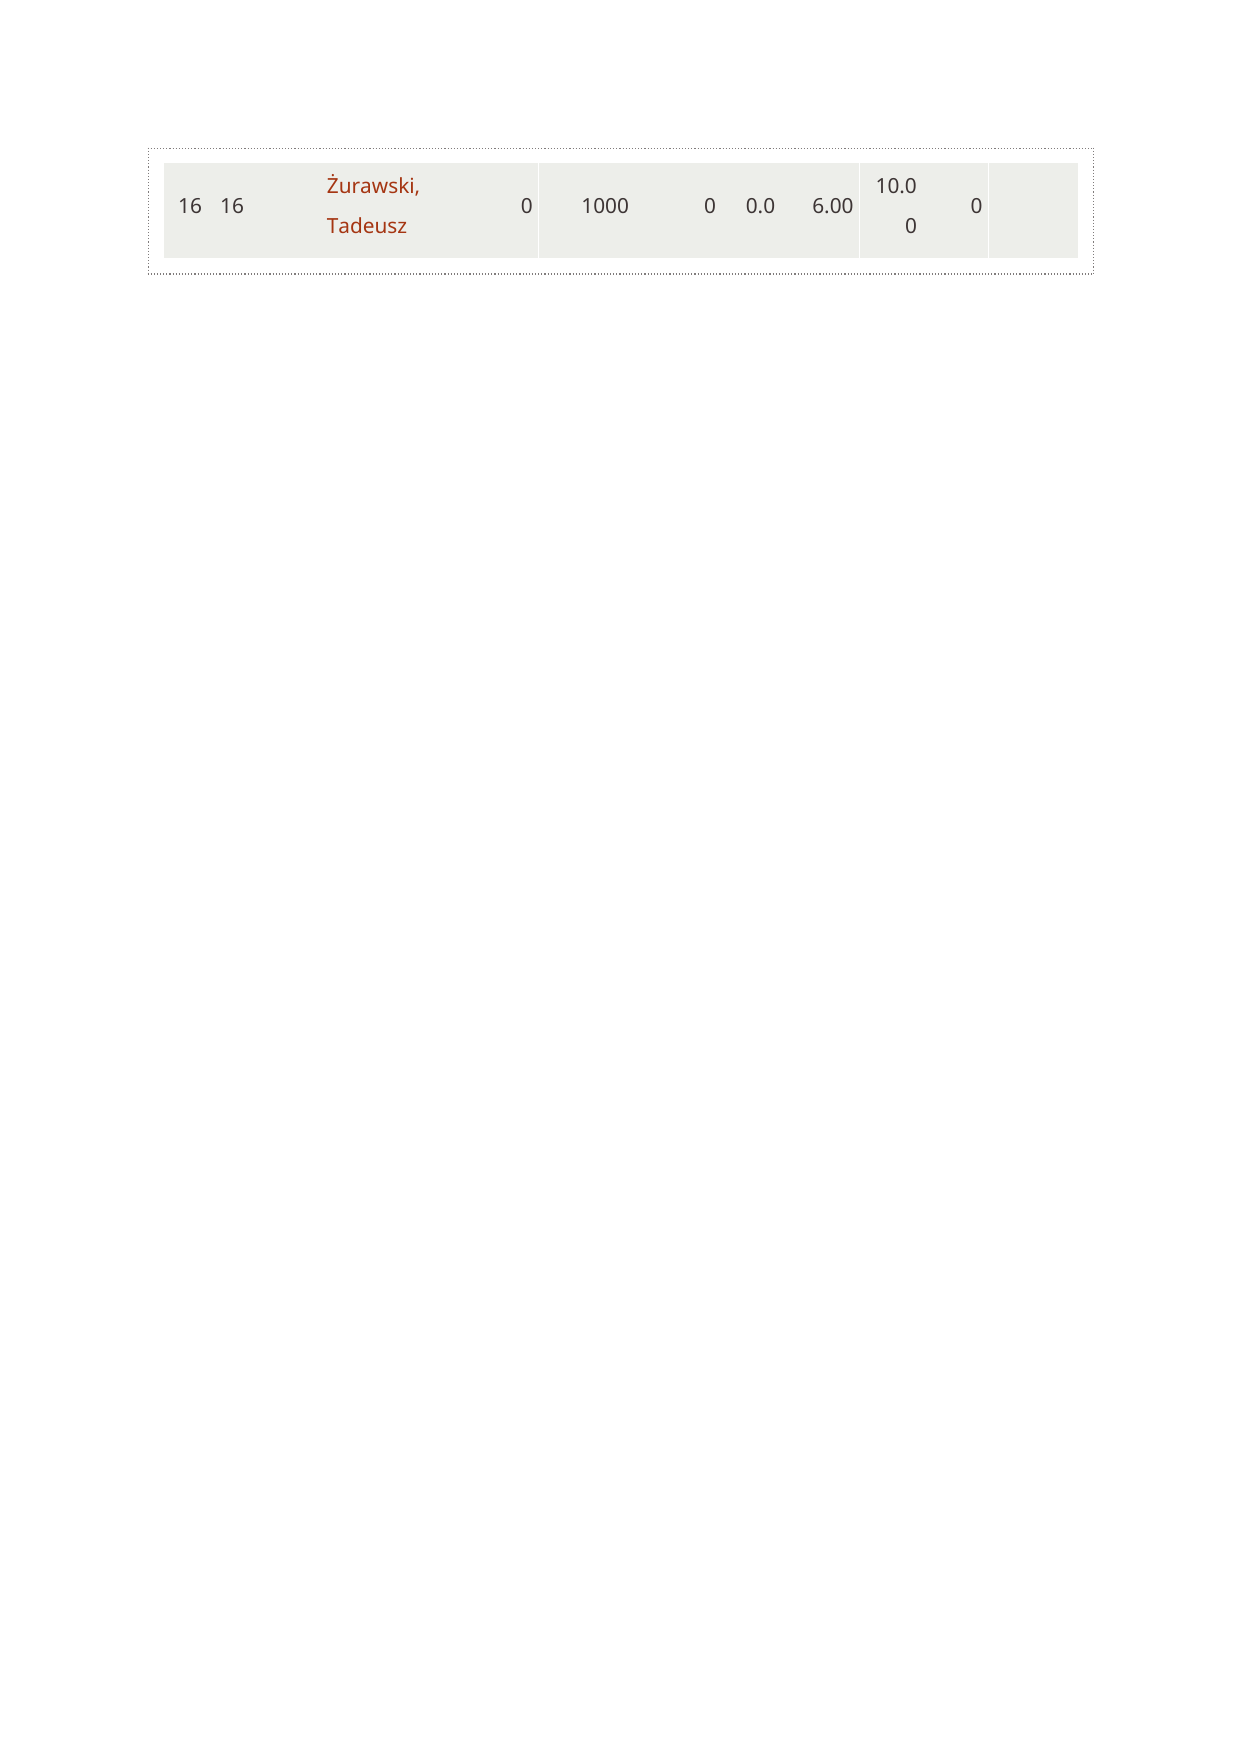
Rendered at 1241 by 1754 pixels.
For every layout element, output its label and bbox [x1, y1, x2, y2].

table_cell [148, 148, 1093, 273]
